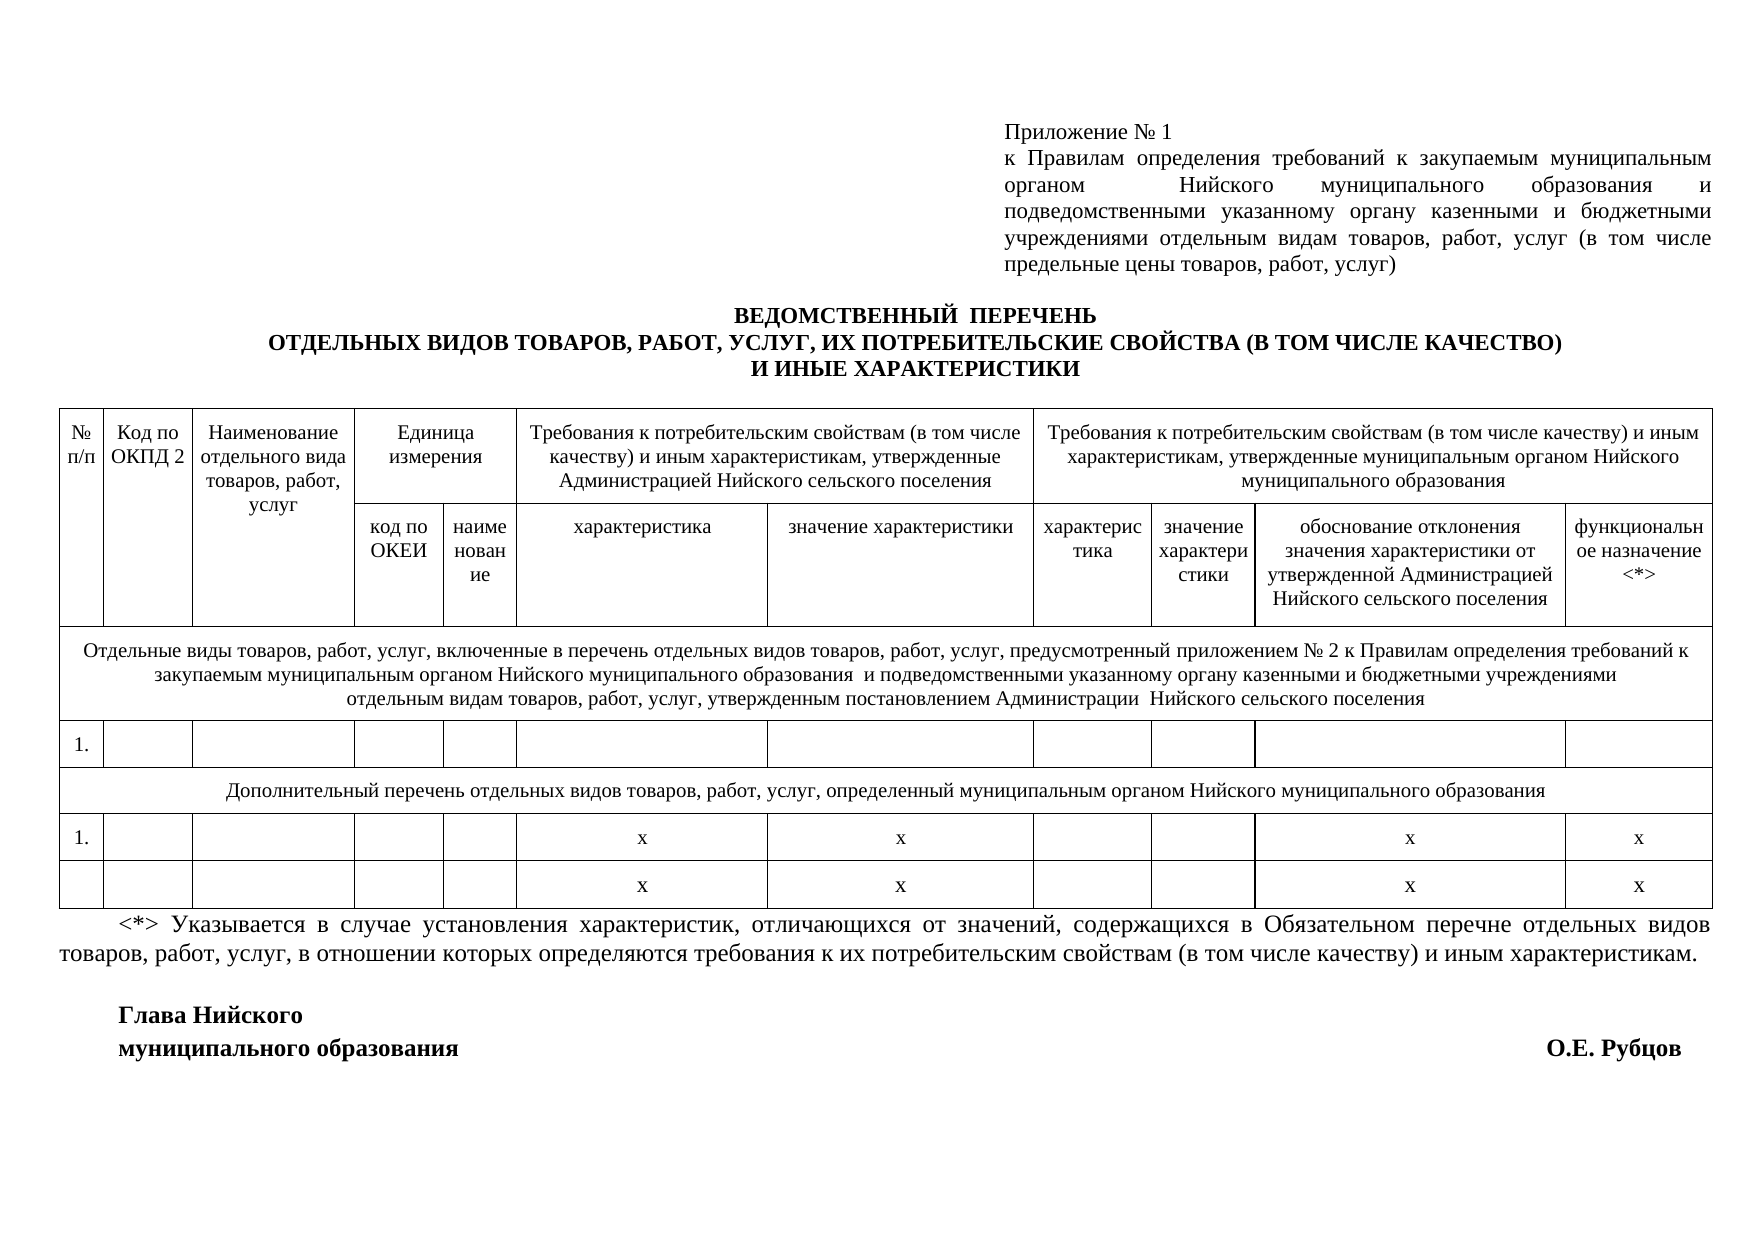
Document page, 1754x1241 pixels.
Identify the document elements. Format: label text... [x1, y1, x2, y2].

table_cell код по ОКЕИ [355, 504, 443, 626]
table_cell [1152, 861, 1254, 908]
table_cell x [1566, 814, 1712, 859]
table_cell 1. [60, 721, 103, 767]
table_cell x [517, 861, 767, 908]
table_header Требования к потребительским свойствам (в том числе качеству) и иным характеристикам, утвержденные Администрацией Нийского сельского поселения [517, 409, 1033, 502]
table_cell [355, 721, 443, 767]
text <*> Указывается в случае установления характеристик, отличающихся от значений, содержащихся в Обязательном перечне отдельных видов товаров, работ, услуг, в отношении которых определяются требования к их потребительским свойствам (в том числе качеству) и иным характеристикам. [59, 909, 1713, 967]
table_cell [1034, 721, 1151, 767]
table_cell [1566, 721, 1712, 767]
table_cell [355, 814, 443, 859]
table_cell [104, 861, 192, 908]
table_cell [193, 721, 354, 767]
table_cell наименование [444, 504, 516, 626]
table_cell 1. [60, 814, 103, 859]
table_cell функциональное назначение <*> [1566, 504, 1712, 626]
table_header Наименование отдельного вида товаров, работ, услуг [193, 409, 354, 626]
table_cell характеристика [1034, 504, 1151, 626]
table_cell [193, 814, 354, 859]
table_cell Дополнительный перечень отдельных видов товаров, работ, услуг, определенный муниципальным органом Нийского муниципального образования [60, 768, 1712, 813]
table_cell значение характеристики [768, 504, 1033, 626]
table_cell характеристика [517, 504, 767, 626]
table_cell [517, 721, 767, 767]
text к Правилам определения требований к закупаемым муниципальным органом Нийского муниципального образования и подведомственными указанному органу казенными и бюджетными учреждениями отдельным видам товаров, работ, услуг (в том числе предельные цены товаров, работ, услуг) [1004, 144, 1713, 276]
table_cell x [768, 861, 1033, 908]
table_cell [768, 721, 1033, 767]
text муниципального образования О.Е. Рубцов [118, 1033, 1713, 1061]
table_cell [193, 861, 354, 908]
table_cell [1034, 814, 1151, 859]
table_header № п/п [60, 409, 103, 626]
table_cell x [1566, 861, 1712, 908]
text И ИНЫЕ ХАРАКТЕРИСТИКИ [118, 355, 1713, 382]
table_cell [1152, 721, 1254, 767]
table_header Код по ОКПД 2 [104, 409, 192, 626]
table_cell [1152, 814, 1254, 859]
table_cell [444, 721, 516, 767]
table_cell [104, 721, 192, 767]
table_cell Отдельные виды товаров, работ, услуг, включенные в перечень отдельных видов товаров, работ, услуг, предусмотренный приложением № 2 к Правилам определения требований к закупаемым муниципальным органом Нийского муниципального образования и подведомственными указанному органу казенными и бюджетными учреждениями отдельным видам товаров, работ, услуг, утвержденным постановлением Администрации Нийского сельского поселения [60, 627, 1712, 720]
table_cell [1034, 861, 1151, 908]
text Приложение № 1 [1004, 118, 1713, 144]
table_cell x [768, 814, 1033, 859]
table_cell x [1256, 861, 1565, 908]
table_cell [444, 861, 516, 908]
table_cell [60, 861, 103, 908]
text ВЕДОМСТВЕННЫЙ ПЕРЕЧЕНЬ [118, 303, 1713, 329]
table_header Единица измерения [355, 409, 516, 502]
table_cell [355, 861, 443, 908]
text Глава Нийского [118, 1000, 1713, 1028]
table_cell [1256, 721, 1565, 767]
table_cell x [517, 814, 767, 859]
table_cell x [1256, 814, 1565, 859]
table_cell значение характеристики [1152, 504, 1254, 626]
table_cell [104, 814, 192, 859]
table_cell обоснование отклонения значения характеристики от утвержденной Администрацией Нийского сельского поселения [1256, 504, 1565, 626]
table_header Требования к потребительским свойствам (в том числе качеству) и иным характеристикам, утвержденные муниципальным органом Нийского муниципального образования [1034, 409, 1712, 502]
table_cell [444, 814, 516, 859]
text ОТДЕЛЬНЫХ ВИДОВ ТОВАРОВ, РАБОТ, УСЛУГ, ИХ ПОТРЕБИТЕЛЬСКИЕ СВОЙСТВА (В ТОМ ЧИСЛЕ КАЧЕСТВО) [118, 329, 1713, 355]
